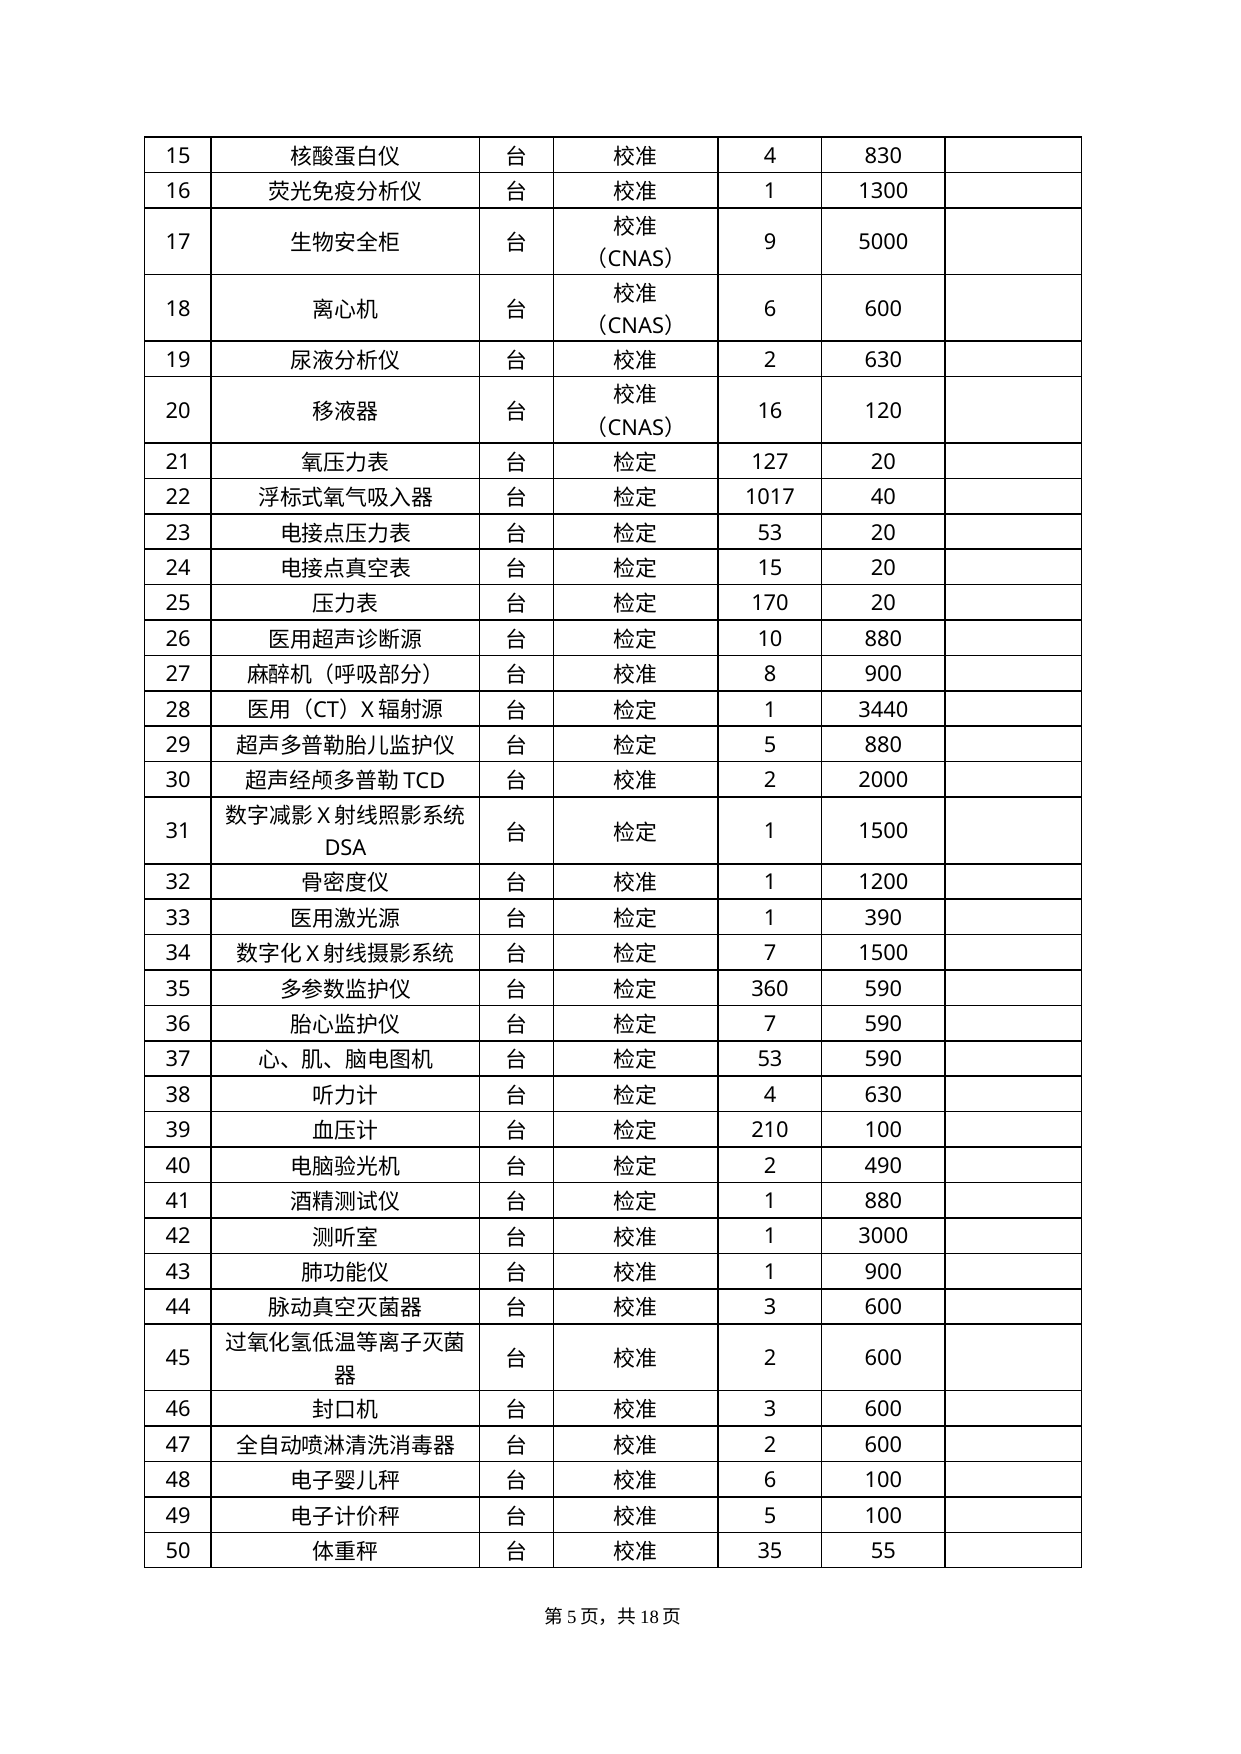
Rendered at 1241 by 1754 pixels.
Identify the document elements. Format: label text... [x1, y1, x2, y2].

table_cell 台 [480, 1533, 553, 1567]
table_cell 1200 [822, 865, 944, 898]
table_cell [946, 762, 1081, 796]
table_cell 台 [480, 1077, 553, 1111]
table_cell [946, 1391, 1081, 1425]
table_cell [946, 621, 1081, 654]
table_cell 校准 [554, 762, 717, 796]
table_cell 检定 [554, 515, 717, 548]
table_cell 过氧化氢低温等离子灭菌器 [212, 1325, 479, 1390]
table_cell [946, 798, 1081, 863]
table_cell 检定 [554, 692, 717, 725]
table_cell 30 [145, 762, 210, 796]
table_cell 15 [145, 138, 210, 172]
table_cell 100 [822, 1498, 944, 1531]
table_cell 120 [822, 377, 944, 442]
table_cell 43 [145, 1254, 210, 1288]
table_cell 900 [822, 1254, 944, 1288]
table_cell 40 [822, 479, 944, 513]
table_cell 台 [480, 1427, 553, 1461]
table_cell 台 [480, 1254, 553, 1288]
table_cell 校准 [554, 342, 717, 376]
table_cell 600 [822, 1391, 944, 1425]
table_cell 台 [480, 727, 553, 761]
table_cell 7 [719, 1006, 821, 1040]
table_cell 45 [145, 1325, 210, 1390]
table_cell [946, 1254, 1081, 1288]
table_cell 35 [719, 1533, 821, 1567]
table_cell 台 [480, 762, 553, 796]
table_cell 6 [719, 1462, 821, 1496]
table_cell 600 [822, 1325, 944, 1390]
table_cell 胎心监护仪 [212, 1006, 479, 1040]
table_cell 46 [145, 1391, 210, 1425]
table_cell 16 [145, 173, 210, 207]
table_cell 2 [719, 342, 821, 376]
table_cell 9 [719, 209, 821, 273]
table_cell 检定 [554, 900, 717, 934]
table_cell 移液器 [212, 377, 479, 442]
table_cell [946, 656, 1081, 690]
table_cell 127 [719, 444, 821, 477]
table_cell 台 [480, 209, 553, 273]
table_cell 50 [145, 1533, 210, 1567]
table_cell 校准 [554, 1254, 717, 1288]
table_cell 600 [822, 1290, 944, 1323]
table_cell 台 [480, 275, 553, 340]
table_cell 390 [822, 900, 944, 934]
table_cell 360 [719, 971, 821, 1004]
table_cell 600 [822, 1427, 944, 1461]
table_cell 16 [719, 377, 821, 442]
table_cell 校准 [554, 1325, 717, 1390]
table_cell 53 [719, 1042, 821, 1075]
table_cell 100 [822, 1462, 944, 1496]
table_cell 2 [719, 1148, 821, 1182]
table_cell 检定 [554, 550, 717, 584]
table_cell 检定 [554, 621, 717, 654]
table_cell 台 [480, 377, 553, 442]
table_cell 4 [719, 138, 821, 172]
table_cell 590 [822, 971, 944, 1004]
table_cell 48 [145, 1462, 210, 1496]
table_cell [946, 275, 1081, 340]
table_cell [946, 479, 1081, 513]
table_cell 测听室 [212, 1219, 479, 1252]
table_cell 49 [145, 1498, 210, 1531]
table_cell 5 [719, 1498, 821, 1531]
table_cell 核酸蛋白仪 [212, 138, 479, 172]
table_cell 1 [719, 692, 821, 725]
table_cell 1 [719, 1183, 821, 1217]
table_cell 台 [480, 798, 553, 863]
table_cell 2 [719, 1325, 821, 1390]
table_cell 8 [719, 656, 821, 690]
table_cell 630 [822, 342, 944, 376]
table_cell 34 [145, 935, 210, 969]
table_cell 1 [719, 1254, 821, 1288]
table_cell 台 [480, 971, 553, 1004]
table_cell 超声经颅多普勒TCD [212, 762, 479, 796]
table_cell 830 [822, 138, 944, 172]
table_cell 多参数监护仪 [212, 971, 479, 1004]
table_cell 台 [480, 935, 553, 969]
table_cell 台 [480, 1112, 553, 1146]
table_cell 检定 [554, 727, 717, 761]
table_cell 600 [822, 275, 944, 340]
table_cell 检定 [554, 1042, 717, 1075]
table_cell 校准 [554, 173, 717, 207]
table_cell 台 [480, 1183, 553, 1217]
table_cell 生物安全柜 [212, 209, 479, 273]
table_cell 校准（CNAS） [554, 209, 717, 273]
table_cell 校准（CNAS） [554, 275, 717, 340]
table_cell [946, 377, 1081, 442]
table_cell 台 [480, 1148, 553, 1182]
table_cell 检定 [554, 935, 717, 969]
table_cell 酒精测试仪 [212, 1183, 479, 1217]
table_cell 3 [719, 1290, 821, 1323]
table_cell 检定 [554, 1077, 717, 1111]
table_cell 2 [719, 1427, 821, 1461]
table_cell 台 [480, 900, 553, 934]
table_cell 检定 [554, 479, 717, 513]
table_cell 590 [822, 1042, 944, 1075]
table_cell 3 [719, 1391, 821, 1425]
table_cell 台 [480, 444, 553, 477]
table_cell 2 [719, 762, 821, 796]
table_cell 校准 [554, 1462, 717, 1496]
table_cell 台 [480, 138, 553, 172]
table_cell 压力表 [212, 585, 479, 619]
table_cell 肺功能仪 [212, 1254, 479, 1288]
table_cell 台 [480, 173, 553, 207]
table_cell 39 [145, 1112, 210, 1146]
table_cell 医用超声诊断源 [212, 621, 479, 654]
table_cell 校准 [554, 656, 717, 690]
table_cell 40 [145, 1148, 210, 1182]
table_cell 校准 [554, 1219, 717, 1252]
table_cell [946, 550, 1081, 584]
table_cell 听力计 [212, 1077, 479, 1111]
table_cell 台 [480, 1498, 553, 1531]
table_cell 3000 [822, 1219, 944, 1252]
table_cell 35 [145, 971, 210, 1004]
table_cell 41 [145, 1183, 210, 1217]
table_cell [946, 209, 1081, 273]
table_cell 脉动真空灭菌器 [212, 1290, 479, 1323]
table_cell 台 [480, 1290, 553, 1323]
table_cell 880 [822, 621, 944, 654]
table_cell [946, 1462, 1081, 1496]
table_cell [946, 692, 1081, 725]
table_cell 电子婴儿秤 [212, 1462, 479, 1496]
table_cell 490 [822, 1148, 944, 1182]
table_cell 台 [480, 621, 553, 654]
table_cell [946, 585, 1081, 619]
table_cell 25 [145, 585, 210, 619]
table_cell [946, 971, 1081, 1004]
table_cell [946, 1148, 1081, 1182]
table_cell 2000 [822, 762, 944, 796]
table_cell 1 [719, 798, 821, 863]
table_cell 血压计 [212, 1112, 479, 1146]
table_cell 100 [822, 1112, 944, 1146]
table_cell 尿液分析仪 [212, 342, 479, 376]
table_cell 校准 [554, 138, 717, 172]
table_cell 590 [822, 1006, 944, 1040]
table_cell [946, 935, 1081, 969]
table_cell 38 [145, 1077, 210, 1111]
table_cell [946, 1006, 1081, 1040]
table_cell 10 [719, 621, 821, 654]
table_cell 台 [480, 1042, 553, 1075]
table_cell 检定 [554, 1112, 717, 1146]
table_cell 医用激光源 [212, 900, 479, 934]
table_cell 体重秤 [212, 1533, 479, 1567]
table_cell 55 [822, 1533, 944, 1567]
table_cell 1 [719, 173, 821, 207]
table_cell 630 [822, 1077, 944, 1111]
table_cell [946, 173, 1081, 207]
table_cell [946, 1183, 1081, 1217]
table_cell 检定 [554, 1006, 717, 1040]
table_cell [946, 1219, 1081, 1252]
table_cell 4 [719, 1077, 821, 1111]
table_cell 台 [480, 1462, 553, 1496]
table_cell 台 [480, 692, 553, 725]
table_cell 心、肌、脑电图机 [212, 1042, 479, 1075]
table_cell 18 [145, 275, 210, 340]
table_cell 24 [145, 550, 210, 584]
table_cell 全自动喷淋清洗消毒器 [212, 1427, 479, 1461]
table_cell 电接点真空表 [212, 550, 479, 584]
table_cell [946, 727, 1081, 761]
table_cell 台 [480, 342, 553, 376]
table_cell 数字化X射线摄影系统 [212, 935, 479, 969]
table_cell 数字减影X射线照影系统DSA [212, 798, 479, 863]
table_cell 21 [145, 444, 210, 477]
table_cell [946, 1533, 1081, 1567]
table_cell [946, 515, 1081, 548]
table_cell 20 [145, 377, 210, 442]
table_cell 校准 [554, 1533, 717, 1567]
table_cell [946, 900, 1081, 934]
table_cell 1500 [822, 798, 944, 863]
table_cell 台 [480, 656, 553, 690]
table_cell 台 [480, 1325, 553, 1390]
table_cell 29 [145, 727, 210, 761]
table_cell 42 [145, 1219, 210, 1252]
table_cell 880 [822, 1183, 944, 1217]
table_cell [946, 1290, 1081, 1323]
table_cell 7 [719, 935, 821, 969]
table_cell 900 [822, 656, 944, 690]
table_cell 检定 [554, 444, 717, 477]
table_cell [946, 342, 1081, 376]
table_cell 检定 [554, 798, 717, 863]
table_cell 22 [145, 479, 210, 513]
table_cell 校准 [554, 1427, 717, 1461]
table_cell 台 [480, 1006, 553, 1040]
table_cell 台 [480, 550, 553, 584]
table_cell 台 [480, 1391, 553, 1425]
table_cell 20 [822, 515, 944, 548]
table_cell 离心机 [212, 275, 479, 340]
table_cell 36 [145, 1006, 210, 1040]
table_cell 校准 [554, 1290, 717, 1323]
table_cell 台 [480, 1219, 553, 1252]
table_cell 校准 [554, 1391, 717, 1425]
table_cell 1300 [822, 173, 944, 207]
table_cell 17 [145, 209, 210, 273]
table_cell 电脑验光机 [212, 1148, 479, 1182]
table_cell 台 [480, 479, 553, 513]
table_cell 检定 [554, 585, 717, 619]
table_cell [946, 1042, 1081, 1075]
table_cell 880 [822, 727, 944, 761]
table_cell 骨密度仪 [212, 865, 479, 898]
table_cell 3440 [822, 692, 944, 725]
table_cell 浮标式氧气吸入器 [212, 479, 479, 513]
table_cell 44 [145, 1290, 210, 1323]
table_cell 32 [145, 865, 210, 898]
table_cell 20 [822, 444, 944, 477]
table_cell 电子计价秤 [212, 1498, 479, 1531]
table_cell 麻醉机（呼吸部分） [212, 656, 479, 690]
table_cell 台 [480, 585, 553, 619]
table_cell 47 [145, 1427, 210, 1461]
table_cell 氧压力表 [212, 444, 479, 477]
table_cell 医用（CT）X辐射源 [212, 692, 479, 725]
table_cell 23 [145, 515, 210, 548]
table_cell [946, 1112, 1081, 1146]
table_cell 检定 [554, 1183, 717, 1217]
table_cell 15 [719, 550, 821, 584]
table_cell 31 [145, 798, 210, 863]
table_cell 台 [480, 515, 553, 548]
table_cell 6 [719, 275, 821, 340]
table_cell 校准（CNAS） [554, 377, 717, 442]
table_cell 33 [145, 900, 210, 934]
table_cell 26 [145, 621, 210, 654]
table_cell 台 [480, 865, 553, 898]
table_cell [946, 865, 1081, 898]
table_cell 校准 [554, 1498, 717, 1531]
table_cell [946, 1498, 1081, 1531]
table_cell 封口机 [212, 1391, 479, 1425]
table_cell 电接点压力表 [212, 515, 479, 548]
table_cell 170 [719, 585, 821, 619]
table_cell 1 [719, 1219, 821, 1252]
table_cell [946, 1077, 1081, 1111]
table_cell 28 [145, 692, 210, 725]
table_cell 1017 [719, 479, 821, 513]
table_cell 5 [719, 727, 821, 761]
table_cell 27 [145, 656, 210, 690]
table_cell 荧光免疫分析仪 [212, 173, 479, 207]
table_cell 超声多普勒胎儿监护仪 [212, 727, 479, 761]
table_cell 53 [719, 515, 821, 548]
table_cell 5000 [822, 209, 944, 273]
table_cell 37 [145, 1042, 210, 1075]
table_cell 1 [719, 865, 821, 898]
table_cell 1 [719, 900, 821, 934]
table_cell 检定 [554, 1148, 717, 1182]
table_cell 检定 [554, 971, 717, 1004]
table_cell 210 [719, 1112, 821, 1146]
table_cell [946, 444, 1081, 477]
table_cell 20 [822, 550, 944, 584]
table_cell [946, 1325, 1081, 1390]
table_cell [946, 1427, 1081, 1461]
table_cell 校准 [554, 865, 717, 898]
table_cell [946, 138, 1081, 172]
table_cell 20 [822, 585, 944, 619]
table_cell 1500 [822, 935, 944, 969]
table_cell 19 [145, 342, 210, 376]
